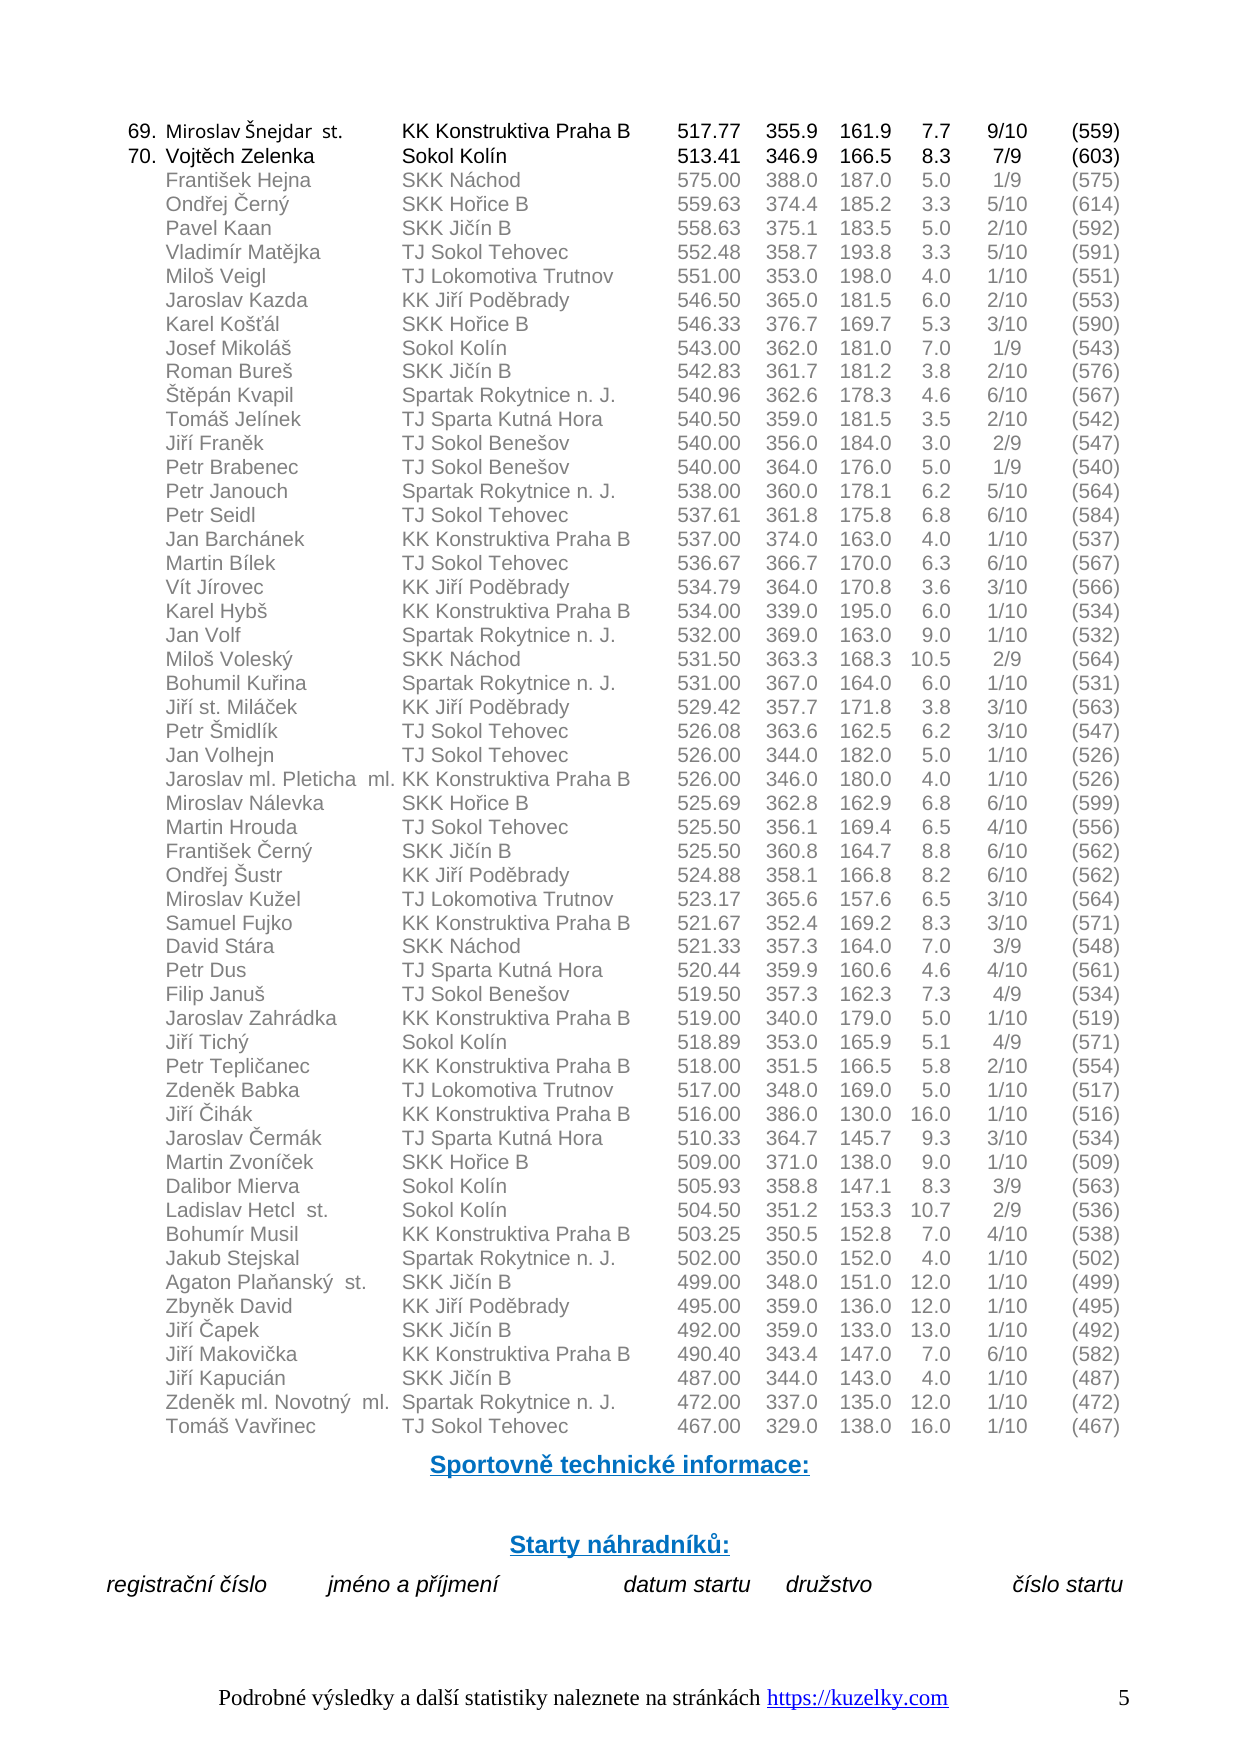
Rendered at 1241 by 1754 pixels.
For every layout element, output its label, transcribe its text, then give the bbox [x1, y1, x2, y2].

text Vladimír Matějka TJ Sokol Tehovec 552.48 358.7 193.8 3.3 5/10 (591) [106, 239, 1134, 263]
text Jiří Čapek SKK Jičín B 492.00 359.0 133.0 13.0 1/10 (492) [106, 1318, 1134, 1342]
text Štěpán Kvapil Spartak Rokytnice n. J. 540.96 362.6 178.3 4.6 6/10 (567) [106, 383, 1134, 407]
text Jiří Franěk TJ Sokol Benešov 540.00 356.0 184.0 3.0 2/9 (547) [106, 431, 1134, 455]
text Filip Januš TJ Sokol Benešov 519.50 357.3 162.3 7.3 4/9 (534) [106, 982, 1134, 1006]
text Martin Bílek TJ Sokol Tehovec 536.67 366.7 170.0 6.3 6/10 (567) [106, 551, 1134, 575]
text Petr Tepličanec KK Konstruktiva Praha B 518.00 351.5 166.5 5.8 2/10 (554) [106, 1054, 1134, 1078]
text Bohumír Musil KK Konstruktiva Praha B 503.25 350.5 152.8 7.0 4/10 (538) [106, 1222, 1134, 1246]
text Zdeněk ml. Novotný ml. Spartak Rokytnice n. J. 472.00 337.0 135.0 12.0 1/10 (472) [106, 1389, 1134, 1413]
text registrační číslo jméno a příjmení datum startu družstvo číslo startu [106, 1571, 1134, 1598]
text Jiří Kapucián SKK Jičín B 487.00 344.0 143.0 4.0 1/10 (487) [106, 1366, 1134, 1389]
text Karel Košťál SKK Hořice B 546.33 376.7 169.7 5.3 3/10 (590) [106, 311, 1134, 335]
text 69. Miroslav Šnejdar st. KK Konstruktiva Praha B 517.77 355.9 161.9 7.7 9/10 (559) [106, 118, 1134, 144]
text Bohumil Kuřina Spartak Rokytnice n. J. 531.00 367.0 164.0 6.0 1/10 (531) [106, 671, 1134, 695]
text Jaroslav Zahrádka KK Konstruktiva Praha B 519.00 340.0 179.0 5.0 1/10 (519) [106, 1006, 1134, 1030]
text Vít Jírovec KK Jiří Poděbrady 534.79 364.0 170.8 3.6 3/10 (566) [106, 575, 1134, 599]
text Petr Šmidlík TJ Sokol Tehovec 526.08 363.6 162.5 6.2 3/10 (547) [106, 719, 1134, 743]
text František Hejna SKK Náchod 575.00 388.0 187.0 5.0 1/9 (575) [106, 168, 1134, 192]
text Sportovně technické informace: [94, 1450, 1145, 1479]
text Jiří st. Miláček KK Jiří Poděbrady 529.42 357.7 171.8 3.8 3/10 (563) [106, 695, 1134, 719]
text Jan Volf Spartak Rokytnice n. J. 532.00 369.0 163.0 9.0 1/10 (532) [106, 623, 1134, 647]
text Jiří Čihák KK Konstruktiva Praha B 516.00 386.0 130.0 16.0 1/10 (516) [106, 1102, 1134, 1126]
text Roman Bureš SKK Jičín B 542.83 361.7 181.2 3.8 2/10 (576) [106, 359, 1134, 383]
text Miroslav Nálevka SKK Hořice B 525.69 362.8 162.9 6.8 6/10 (599) [106, 791, 1134, 814]
text Agaton Plaňanský st. SKK Jičín B 499.00 348.0 151.0 12.0 1/10 (499) [106, 1270, 1134, 1294]
text Zdeněk Babka TJ Lokomotiva Trutnov 517.00 348.0 169.0 5.0 1/10 (517) [106, 1078, 1134, 1102]
text Jan Volhejn TJ Sokol Tehovec 526.00 344.0 182.0 5.0 1/10 (526) [106, 743, 1134, 767]
text Samuel Fujko KK Konstruktiva Praha B 521.67 352.4 169.2 8.3 3/10 (571) [106, 910, 1134, 934]
text Petr Janouch Spartak Rokytnice n. J. 538.00 360.0 178.1 6.2 5/10 (564) [106, 479, 1134, 503]
text Martin Hrouda TJ Sokol Tehovec 525.50 356.1 169.4 6.5 4/10 (556) [106, 814, 1134, 838]
text Ondřej Šustr KK Jiří Poděbrady 524.88 358.1 166.8 8.2 6/10 (562) [106, 862, 1134, 886]
text David Stára SKK Náchod 521.33 357.3 164.0 7.0 3/9 (548) [106, 934, 1134, 958]
text Jiří Tichý Sokol Kolín 518.89 353.0 165.9 5.1 4/9 (571) [106, 1030, 1134, 1054]
text Tomáš Vavřinec TJ Sokol Tehovec 467.00 329.0 138.0 16.0 1/10 (467) [106, 1413, 1134, 1437]
text Pavel Kaan SKK Jičín B 558.63 375.1 183.5 5.0 2/10 (592) [106, 216, 1134, 239]
text Miloš Veigl TJ Lokomotiva Trutnov 551.00 353.0 198.0 4.0 1/10 (551) [106, 263, 1134, 287]
text Jan Barchánek KK Konstruktiva Praha B 537.00 374.0 163.0 4.0 1/10 (537) [106, 527, 1134, 551]
text Ondřej Černý SKK Hořice B 559.63 374.4 185.2 3.3 5/10 (614) [106, 192, 1134, 216]
text Ladislav Hetcl st. Sokol Kolín 504.50 351.2 153.3 10.7 2/9 (536) [106, 1198, 1134, 1222]
text František Černý SKK Jičín B 525.50 360.8 164.7 8.8 6/10 (562) [106, 838, 1134, 862]
text Jaroslav Kazda KK Jiří Poděbrady 546.50 365.0 181.5 6.0 2/10 (553) [106, 287, 1134, 311]
text 70. Vojtěch Zelenka Sokol Kolín 513.41 346.9 166.5 8.3 7/9 (603) [106, 144, 1134, 168]
text Petr Brabenec TJ Sokol Benešov 540.00 364.0 176.0 5.0 1/9 (540) [106, 455, 1134, 479]
text Jaroslav Čermák TJ Sparta Kutná Hora 510.33 364.7 145.7 9.3 3/10 (534) [106, 1126, 1134, 1150]
text Jaroslav ml. Pleticha ml. KK Konstruktiva Praha B 526.00 346.0 180.0 4.0 1/10 (526) [106, 767, 1134, 791]
text Martin Zvoníček SKK Hořice B 509.00 371.0 138.0 9.0 1/10 (509) [106, 1150, 1134, 1174]
text Starty náhradníků: [94, 1530, 1145, 1559]
text Dalibor Mierva Sokol Kolín 505.93 358.8 147.1 8.3 3/9 (563) [106, 1174, 1134, 1198]
text Miroslav Kužel TJ Lokomotiva Trutnov 523.17 365.6 157.6 6.5 3/10 (564) [106, 886, 1134, 910]
text Karel Hybš KK Konstruktiva Praha B 534.00 339.0 195.0 6.0 1/10 (534) [106, 599, 1134, 623]
text Tomáš Jelínek TJ Sparta Kutná Hora 540.50 359.0 181.5 3.5 2/10 (542) [106, 407, 1134, 431]
text Miloš Voleský SKK Náchod 531.50 363.3 168.3 10.5 2/9 (564) [106, 647, 1134, 671]
text Josef Mikoláš Sokol Kolín 543.00 362.0 181.0 7.0 1/9 (543) [106, 335, 1134, 359]
text Jiří Makovička KK Konstruktiva Praha B 490.40 343.4 147.0 7.0 6/10 (582) [106, 1342, 1134, 1366]
text Zbyněk David KK Jiří Poděbrady 495.00 359.0 136.0 12.0 1/10 (495) [106, 1294, 1134, 1318]
text Petr Seidl TJ Sokol Tehovec 537.61 361.8 175.8 6.8 6/10 (584) [106, 503, 1134, 527]
text Jakub Stejskal Spartak Rokytnice n. J. 502.00 350.0 152.0 4.0 1/10 (502) [106, 1246, 1134, 1270]
text Petr Dus TJ Sparta Kutná Hora 520.44 359.9 160.6 4.6 4/10 (561) [106, 958, 1134, 982]
